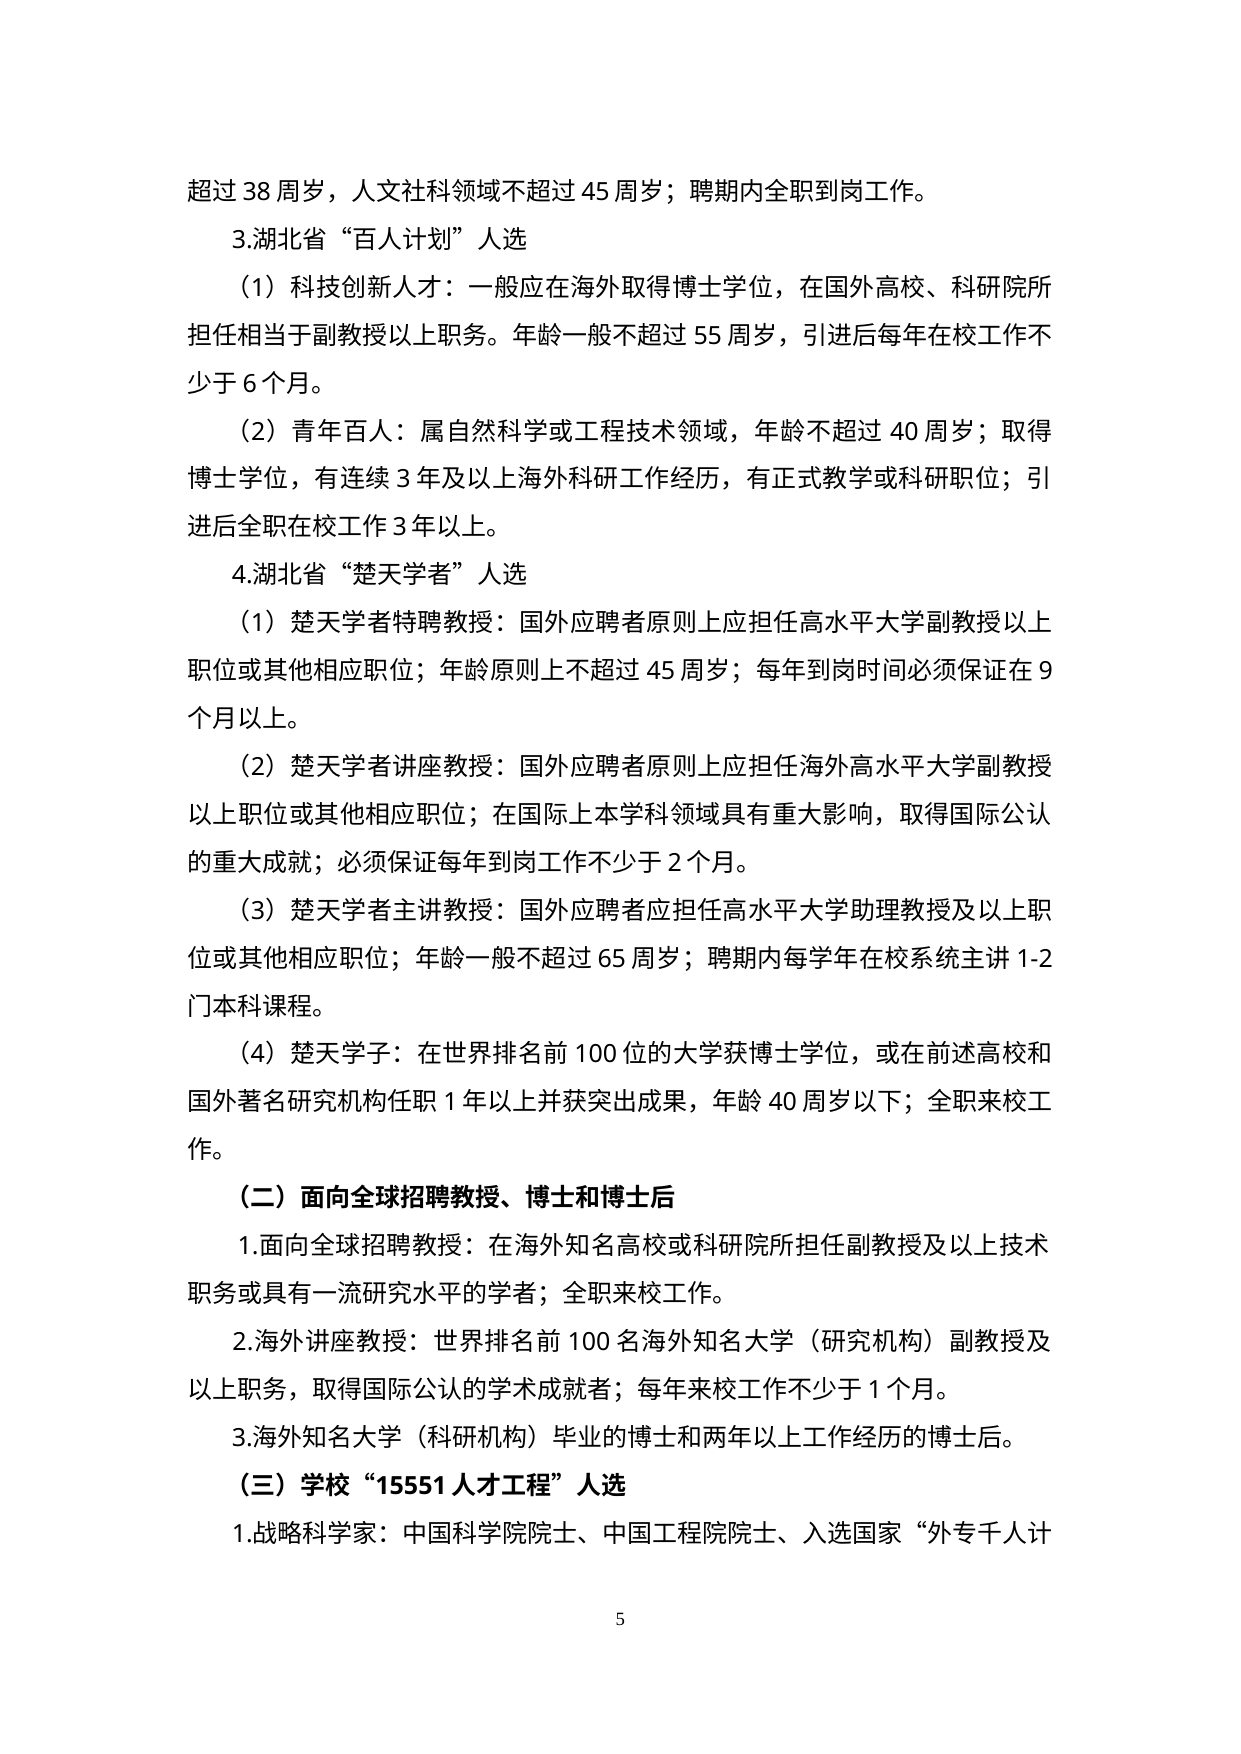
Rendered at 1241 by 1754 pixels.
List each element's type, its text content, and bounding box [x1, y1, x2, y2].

text 3.海外知名大学（科研机构）毕业的博士和两年以上工作经历的博士后。 [187, 1408, 1053, 1456]
text （2）楚天学者讲座教授：国外应聘者原则上应担任海外高水平大学副教授以上职位或其他相应职位；在国际上本学科领域具有重大影响，取得国际公认的重大成就；必须保证每年到岗工作不少于2个月。 [187, 737, 1053, 881]
text （1）科技创新人才：一般应在海外取得博士学位，在国外高校、科研院所担任相当于副教授以上职务。年龄一般不超过55周岁，引进后每年在校工作不少于6个月。 [187, 258, 1053, 402]
text （2）青年百人：属自然科学或工程技术领域，年龄不超过40周岁；取得博士学位，有连续3年及以上海外科研工作经历，有正式教学或科研职位；引进后全职在校工作3年以上。 [187, 402, 1053, 545]
text （4）楚天学子：在世界排名前100位的大学获博士学位，或在前述高校和国外著名研究机构任职1年以上并获突出成果，年龄40周岁以下；全职来校工作。 [187, 1024, 1053, 1168]
text 1.面向全球招聘教授：在海外知名高校或科研院所担任副教授及以上技术职务或具有一流研究水平的学者；全职来校工作。 [187, 1216, 1053, 1312]
text （1）楚天学者特聘教授：国外应聘者原则上应担任高水平大学副教授以上职位或其他相应职位；年龄原则上不超过45周岁；每年到岗时间必须保证在9个月以上。 [187, 593, 1053, 737]
text 4.湖北省“楚天学者”人选 [187, 545, 1053, 593]
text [187, 162, 1053, 210]
text 2.海外讲座教授：世界排名前100名海外知名大学（研究机构）副教授及以上职务，取得国际公认的学术成就者；每年来校工作不少于1个月。 [187, 1312, 1053, 1408]
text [187, 1504, 1053, 1552]
text （二）面向全球招聘教授、博士和博士后 [187, 1168, 1053, 1216]
text （3）楚天学者主讲教授：国外应聘者应担任高水平大学助理教授及以上职位或其他相应职位；年龄一般不超过65周岁；聘期内每学年在校系统主讲1-2门本科课程。 [187, 881, 1053, 1024]
text 3.湖北省“百人计划”人选 [187, 210, 1053, 258]
text （三）学校“15551人才工程”人选 [187, 1456, 1053, 1504]
